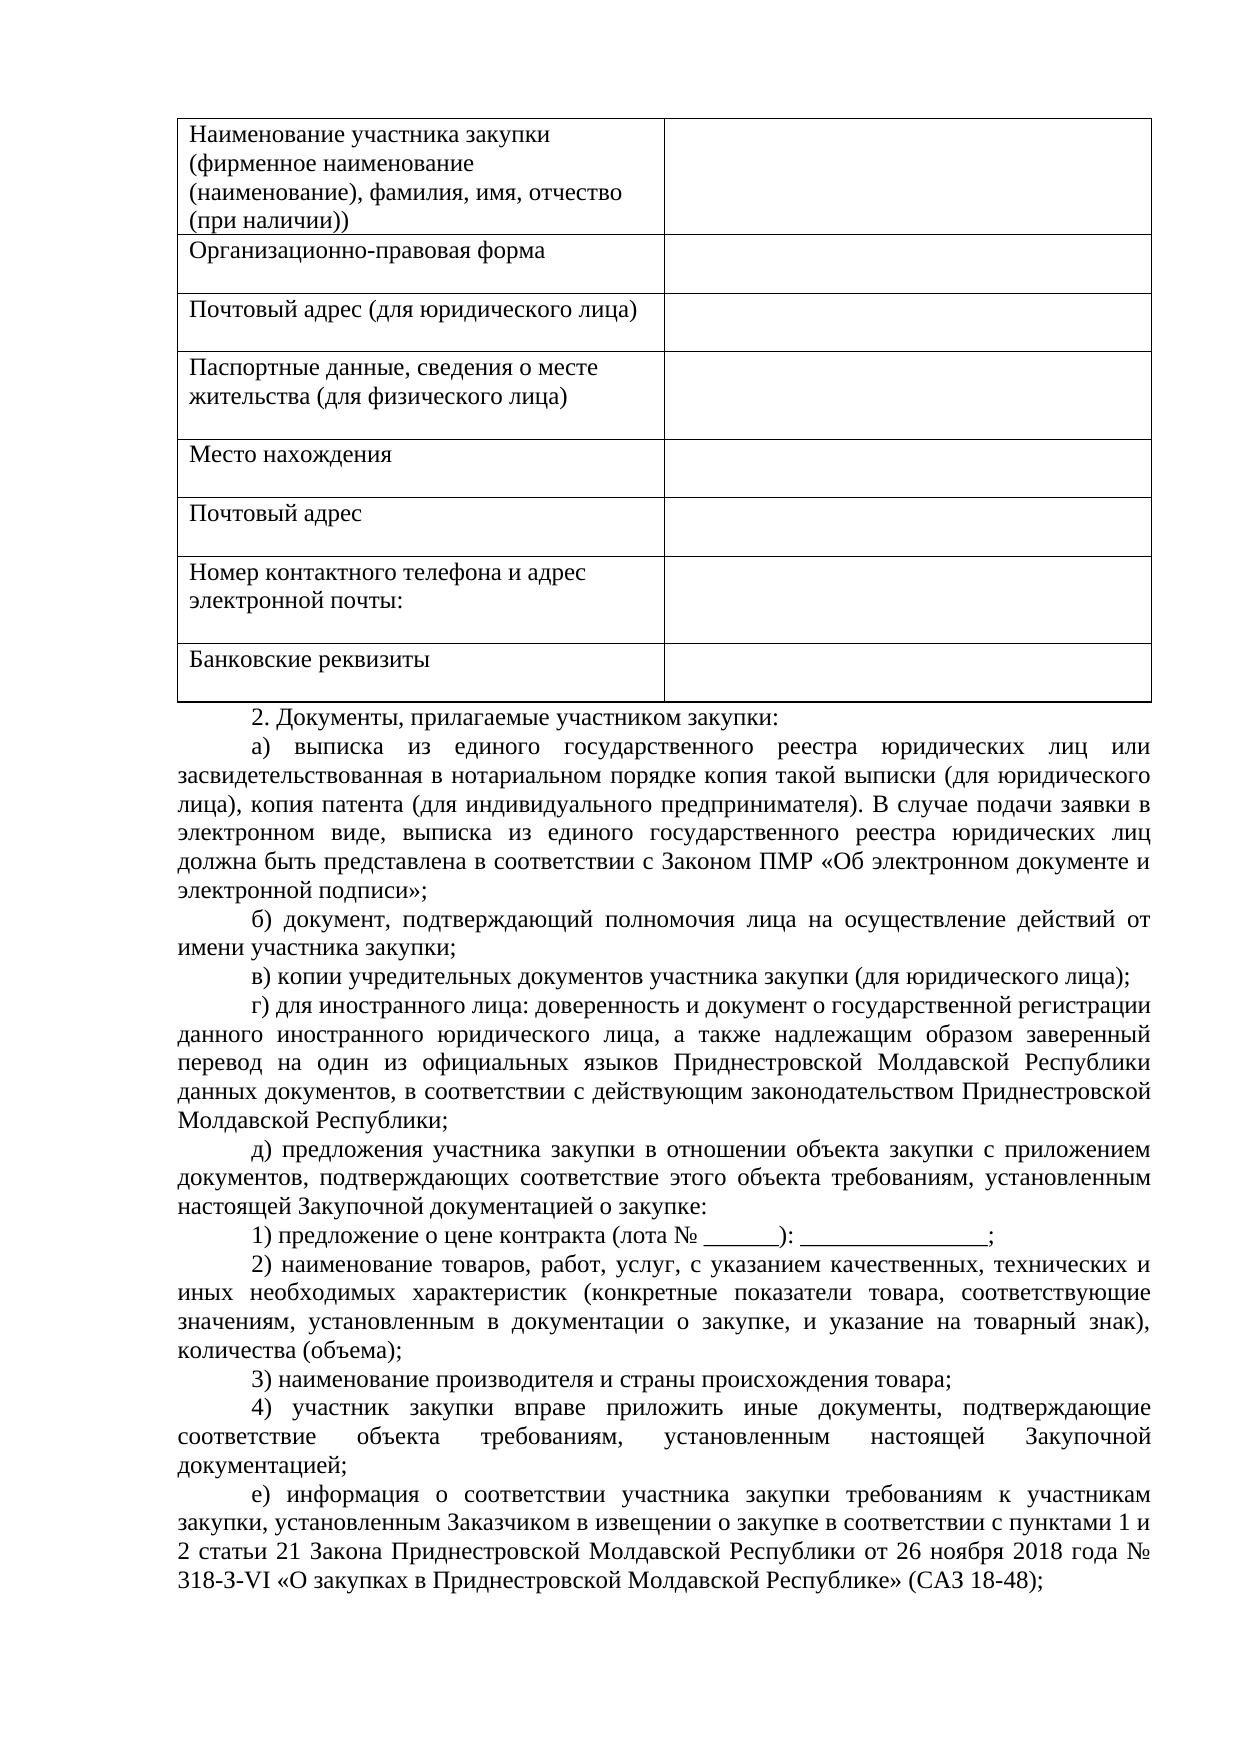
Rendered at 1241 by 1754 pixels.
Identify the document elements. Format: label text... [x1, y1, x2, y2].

table_cell Место нахождения [178, 440, 664, 497]
text 1) предложение о цене контракта (лота № ______): _______________; [177, 1220, 1152, 1249]
text 4) участник закупки вправе приложить иные документы, подтверждающие соответствие объекта требованиям, установленным настоящей Закупочной документацией; [177, 1392, 1152, 1479]
table_cell [665, 498, 1151, 556]
table_cell Наименование участника закупки (фирменное наименование (наименование), фамилия, имя, отчество (при наличии)) [178, 119, 664, 234]
table_cell [665, 294, 1151, 351]
text б) документ, подтверждающий полномочия лица на осуществление действий от имени участника закупки; [177, 904, 1152, 961]
table_cell Банковские реквизиты [178, 644, 664, 701]
table_cell [665, 557, 1151, 643]
table_cell [665, 644, 1151, 701]
table_cell Паспортные данные, сведения о месте жительства (для физического лица) [178, 352, 664, 438]
table_cell Почтовый адрес (для юридического лица) [178, 294, 664, 351]
table_cell Номер контактного телефона и адрес электронной почты: [178, 557, 664, 643]
table_cell Организационно-правовая форма [178, 235, 664, 293]
text е) информация о соответствии участника закупки требованиям к участникам закупки, установленным Заказчиком в извещении о закупке в соответствии с пунктами 1 и 2 статьи 21 Закона Приднестровской Молдавской Республики от 26 ноября 2018 года № 318-З-VI «О закупках в Приднестровской Молдавской Республике» (САЗ 18-48); [177, 1479, 1152, 1594]
text 2. Документы, прилагаемые участником закупки: [177, 703, 1152, 731]
text 2) наименование товаров, работ, услуг, с указанием качественных, технических и иных необходимых характеристик (конкретные показатели товара, соответствующие значениям, установленным в документации о закупке, и указание на товарный знак), количества (объема); [177, 1249, 1152, 1364]
text г) для иностранного лица: доверенность и документ о государственной регистрации данного иностранного юридического лица, а также надлежащим образом заверенный перевод на один из официальных языков Приднестровской Молдавской Республики данных документов, в соответствии с действующим законодательством Приднестровской Молдавской Республики; [177, 990, 1152, 1134]
text а) выписка из единого государственного реестра юридических лиц или засвидетельствованная в нотариальном порядке копия такой выписки (для юридического лица), копия патента (для индивидуального предпринимателя). В случае подачи заявки в электронном виде, выписка из единого государственного реестра юридических лиц должна быть представлена в соответствии с Законом ПМР «Об электронном документе и электронной подписи»; [177, 731, 1152, 904]
table_cell [665, 352, 1151, 438]
text д) предложения участника закупки в отношении объекта закупки с приложением документов, подтверждающих соответствие этого объекта требованиям, установленным настоящей Закупочной документацией о закупке: [177, 1134, 1152, 1220]
table_cell [665, 440, 1151, 497]
text 3) наименование производителя и страны происхождения товара; [177, 1364, 1152, 1392]
table_cell [665, 235, 1151, 293]
text в) копии учредительных документов участника закупки (для юридического лица); [177, 961, 1152, 990]
table_cell Почтовый адрес [178, 498, 664, 556]
table_cell [665, 119, 1151, 234]
